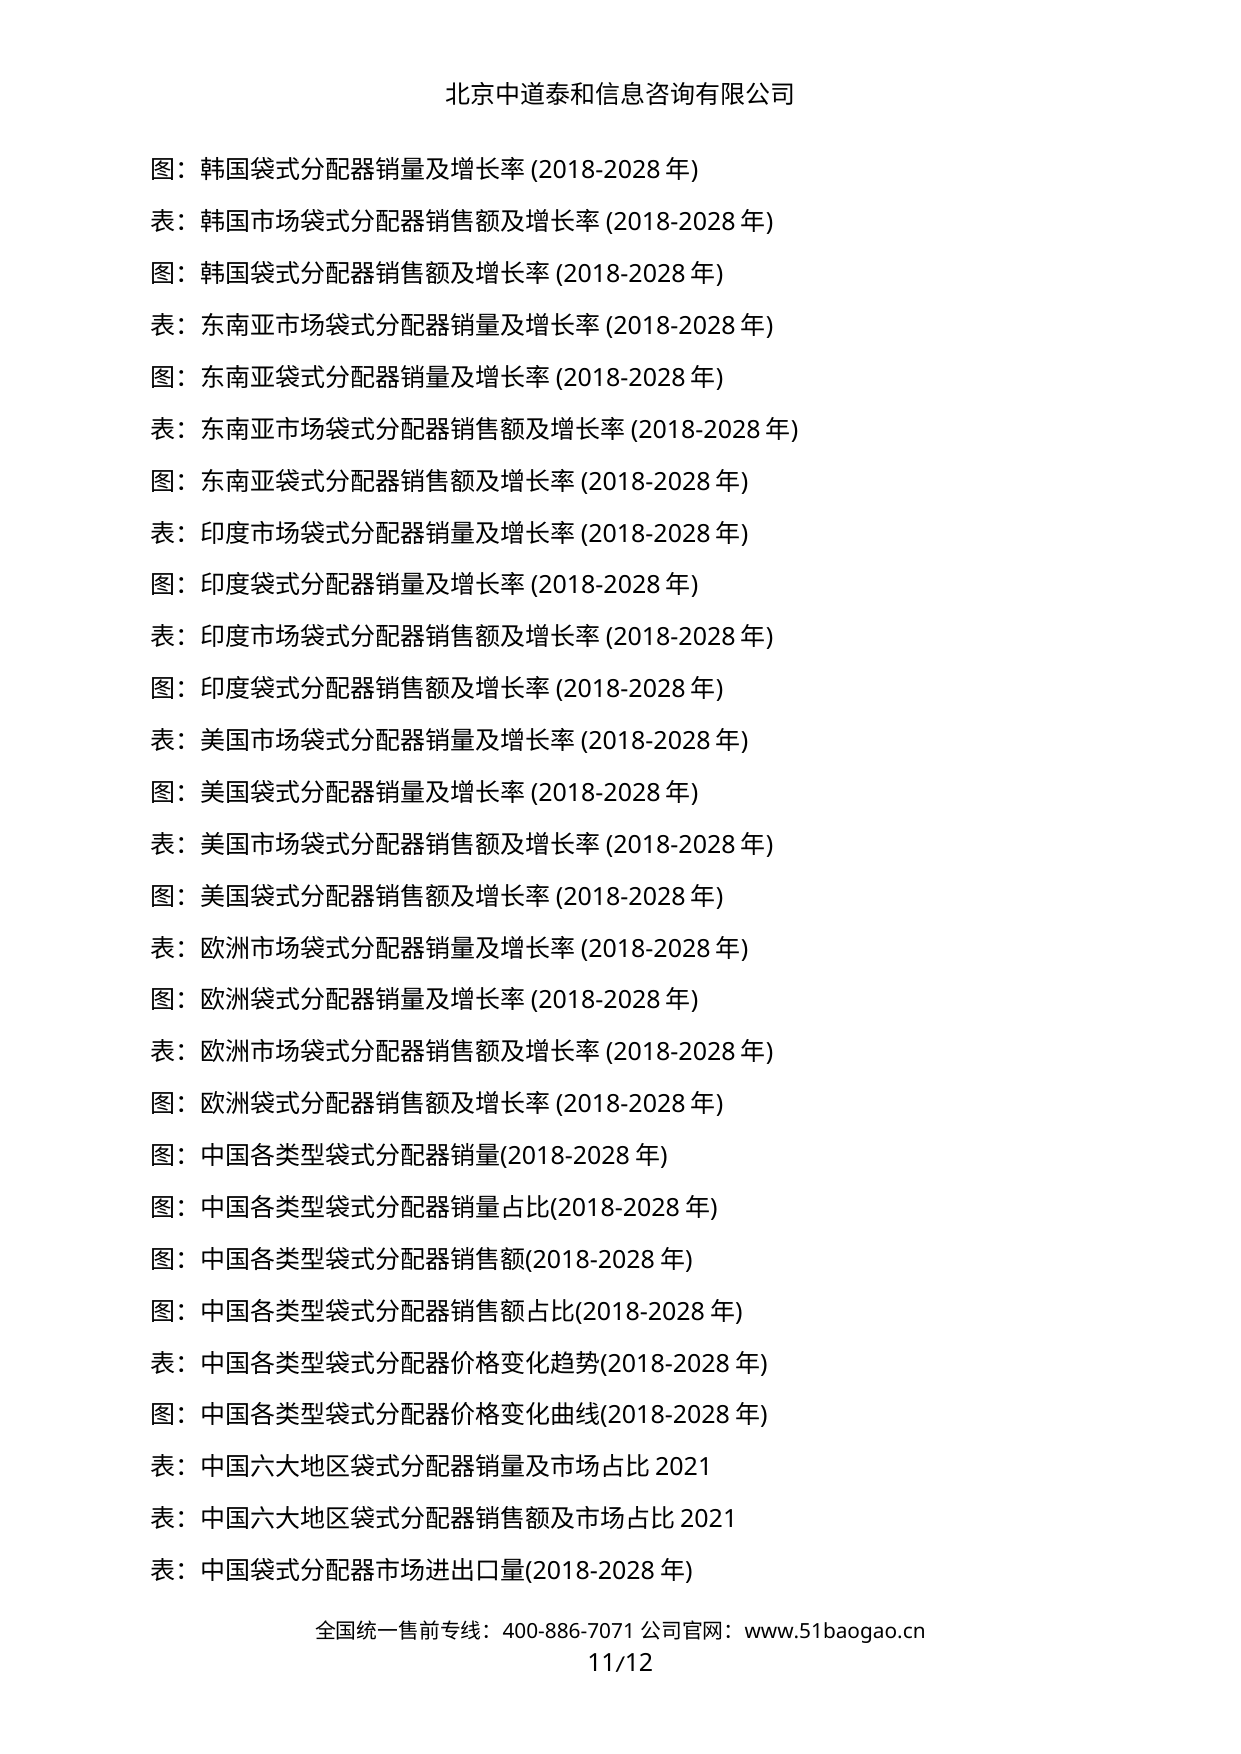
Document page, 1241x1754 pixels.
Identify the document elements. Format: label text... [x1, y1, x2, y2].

text 图：欧洲袋式分配器销量及增长率 (2018-2028年) [150, 980, 1090, 1016]
text 表：韩国市场袋式分配器销售额及增长率 (2018-2028年) [150, 202, 1090, 238]
text 图：中国各类型袋式分配器销售额占比(2018-2028年) [150, 1291, 1090, 1327]
text 表：印度市场袋式分配器销量及增长率 (2018-2028年) [150, 513, 1090, 549]
text 图：东南亚袋式分配器销售额及增长率 (2018-2028年) [150, 461, 1090, 497]
text 表：印度市场袋式分配器销售额及增长率 (2018-2028年) [150, 617, 1090, 653]
text 图：东南亚袋式分配器销量及增长率 (2018-2028年) [150, 357, 1090, 394]
text 图：印度袋式分配器销售额及增长率 (2018-2028年) [150, 669, 1090, 705]
text 图：韩国袋式分配器销售额及增长率 (2018-2028年) [150, 254, 1090, 290]
text 表：欧洲市场袋式分配器销售额及增长率 (2018-2028年) [150, 1032, 1090, 1068]
text 图：印度袋式分配器销量及增长率 (2018-2028年) [150, 565, 1090, 601]
text 表：中国六大地区袋式分配器销售额及市场占比2021 [150, 1499, 1090, 1535]
text 图：美国袋式分配器销售额及增长率 (2018-2028年) [150, 876, 1090, 912]
text 图：韩国袋式分配器销量及增长率 (2018-2028年) [150, 150, 1090, 186]
text 表：东南亚市场袋式分配器销售额及增长率 (2018-2028年) [150, 409, 1090, 446]
text 表：东南亚市场袋式分配器销量及增长率 (2018-2028年) [150, 306, 1090, 342]
text 表：中国袋式分配器市场进出口量(2018-2028年) [150, 1551, 1090, 1587]
text 表：欧洲市场袋式分配器销量及增长率 (2018-2028年) [150, 928, 1090, 964]
text 图：中国各类型袋式分配器销量(2018-2028年) [150, 1136, 1090, 1172]
text 表：中国各类型袋式分配器价格变化趋势(2018-2028年) [150, 1343, 1090, 1379]
text 图：美国袋式分配器销量及增长率 (2018-2028年) [150, 772, 1090, 809]
text 表：美国市场袋式分配器销售额及增长率 (2018-2028年) [150, 824, 1090, 861]
text 表：中国六大地区袋式分配器销量及市场占比2021 [150, 1447, 1090, 1483]
text 图：中国各类型袋式分配器销售额(2018-2028年) [150, 1239, 1090, 1276]
text 表：美国市场袋式分配器销量及增长率 (2018-2028年) [150, 721, 1090, 757]
text 图：欧洲袋式分配器销售额及增长率 (2018-2028年) [150, 1084, 1090, 1120]
text 图：中国各类型袋式分配器价格变化曲线(2018-2028年) [150, 1395, 1090, 1431]
text 图：中国各类型袋式分配器销量占比(2018-2028年) [150, 1187, 1090, 1224]
